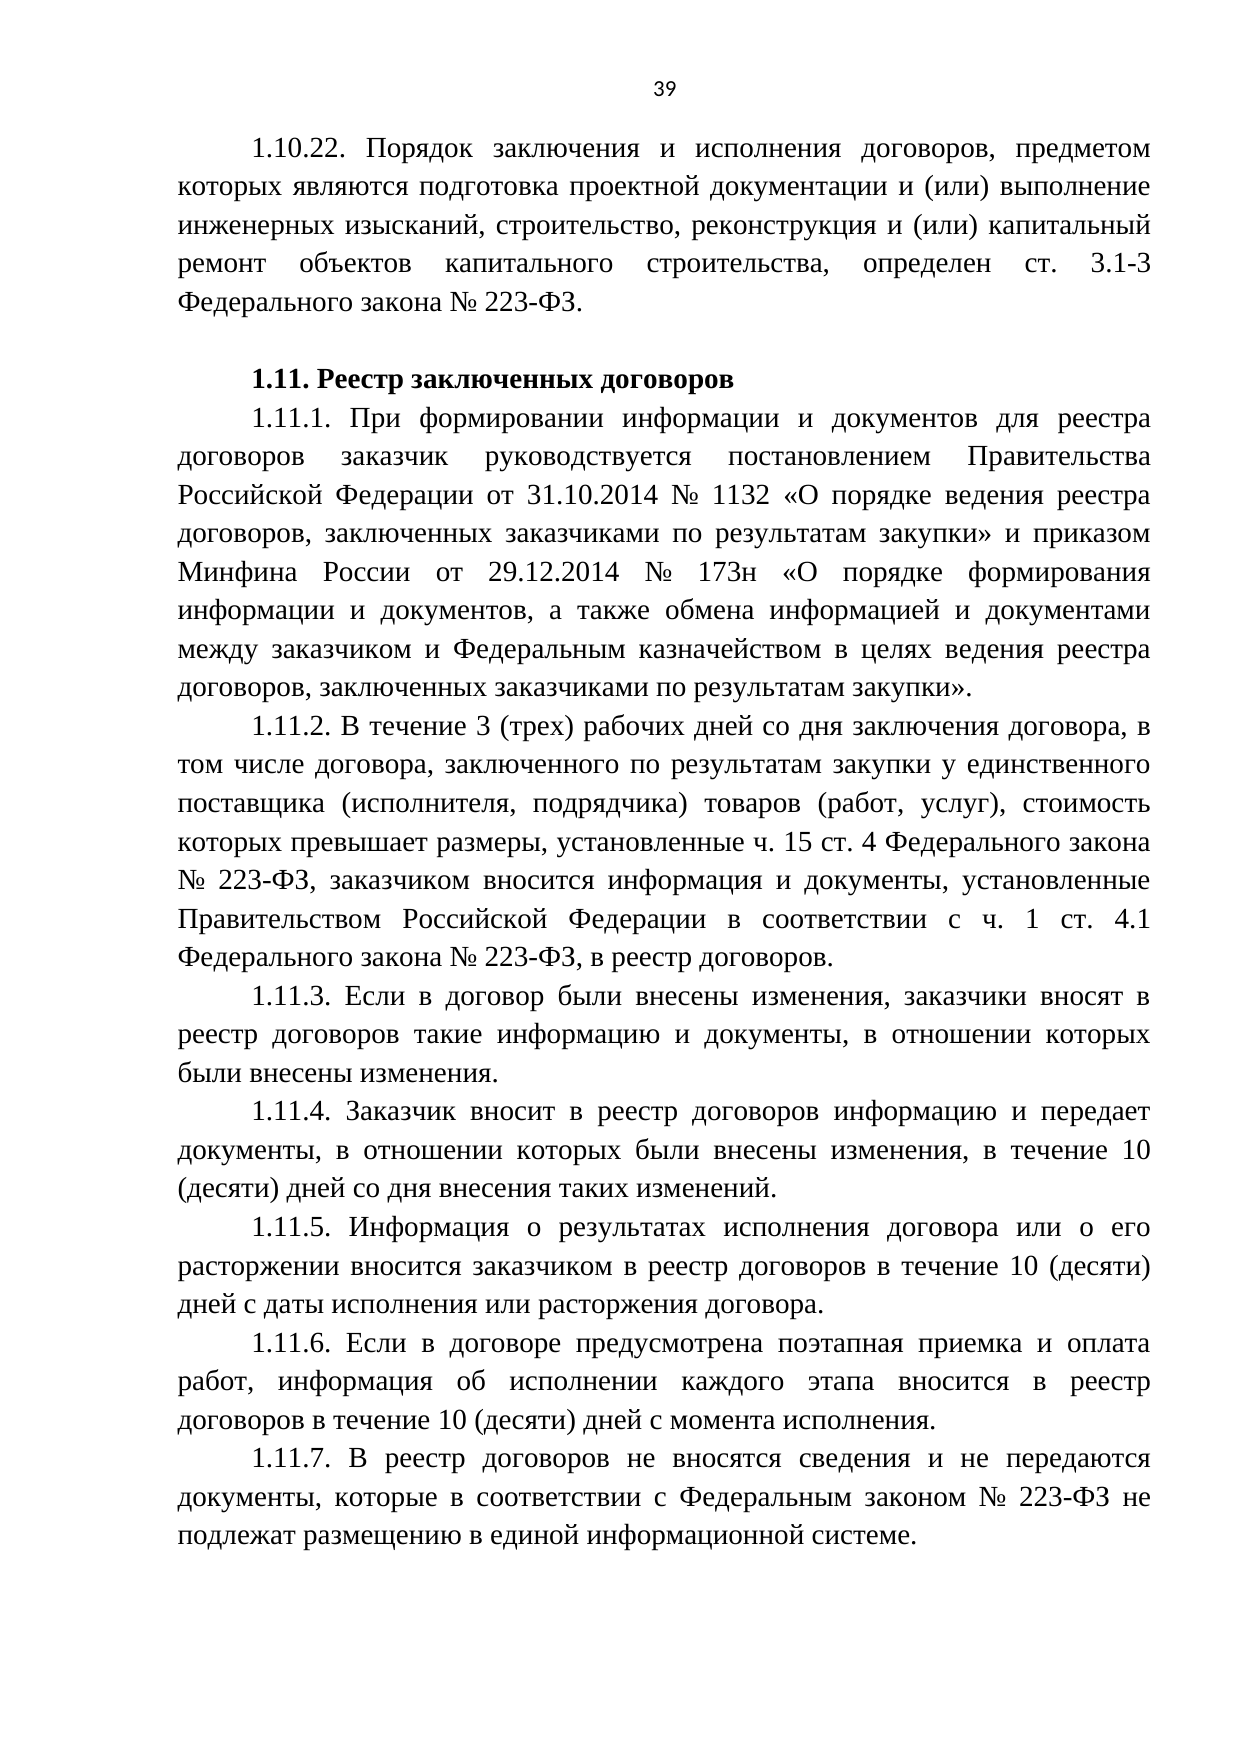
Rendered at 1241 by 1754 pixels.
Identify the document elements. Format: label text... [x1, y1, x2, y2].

text 1.11.2. В течение 3 (трех) рабочих дней со дня заключения договора, в том числе договора, заключенного по результатам закупки у единственного поставщика (исполнителя, подрядчика) товаров (работ, услуг), стоимость которых превышает размеры, установленные ч. 15 ст. 4 Федерального закона № 223-ФЗ, заказчиком вносится информация и документы, установленные Правительством Российской Федерации в соответствии с ч. 1 ст. 4.1 Федерального закона № 223-ФЗ, в реестр договоров. [177, 708, 1152, 973]
text 1.11.1. При формировании информации и документов для реестра договоров заказчик руководствуется постановлением Правительства Российской Федерации от 31.10.2014 № 1132 «О порядке ведения реестра договоров, заключенных заказчиками по результатам закупки» и приказом Минфина России от 29.12.2014 № 173н «О порядке формирования информации и документов, а также обмена информацией и документами между заказчиком и Федеральным казначейством в целях ведения реестра договоров, заключенных заказчиками по результатам закупки». [177, 400, 1152, 703]
text 1.11.7. В реестр договоров не вносятся сведения и не передаются документы, которые в соответствии с Федеральным законом № 223-ФЗ не подлежат размещению в единой информационной системе. [177, 1440, 1152, 1551]
text 1.11.6. Если в договоре предусмотрена поэтапная приемка и оплата работ, информация об исполнении каждого этапа вносится в реестр договоров в течение 10 (десяти) дней с момента исполнения. [177, 1325, 1152, 1435]
text 1.11. Реестр заключенных договоров [177, 361, 1152, 395]
text 1.11.5. Информация о результатах исполнения договора или о его расторжении вносится заказчиком в реестр договоров в течение 10 (десяти) дней с даты исполнения или расторжения договора. [177, 1209, 1152, 1320]
text 1.11.4. Заказчик вносит в реестр договоров информацию и передает документы, в отношении которых были внесены изменения, в течение 10 (десяти) дней со дня внесения таких изменений. [177, 1093, 1152, 1204]
text 1.10.22. Порядок заключения и исполнения договоров, предметом которых являются подготовка проектной документации и (или) выполнение инженерных изысканий, строительство, реконструкция и (или) капитальный ремонт объектов капитального строительства, определен ст. 3.1-3 Федерального закона № 223-ФЗ. [177, 130, 1152, 318]
text 1.11.3. Если в договор были внесены изменения, заказчики вносят в реестр договоров такие информацию и документы, в отношении которых были внесены изменения. [177, 978, 1152, 1088]
